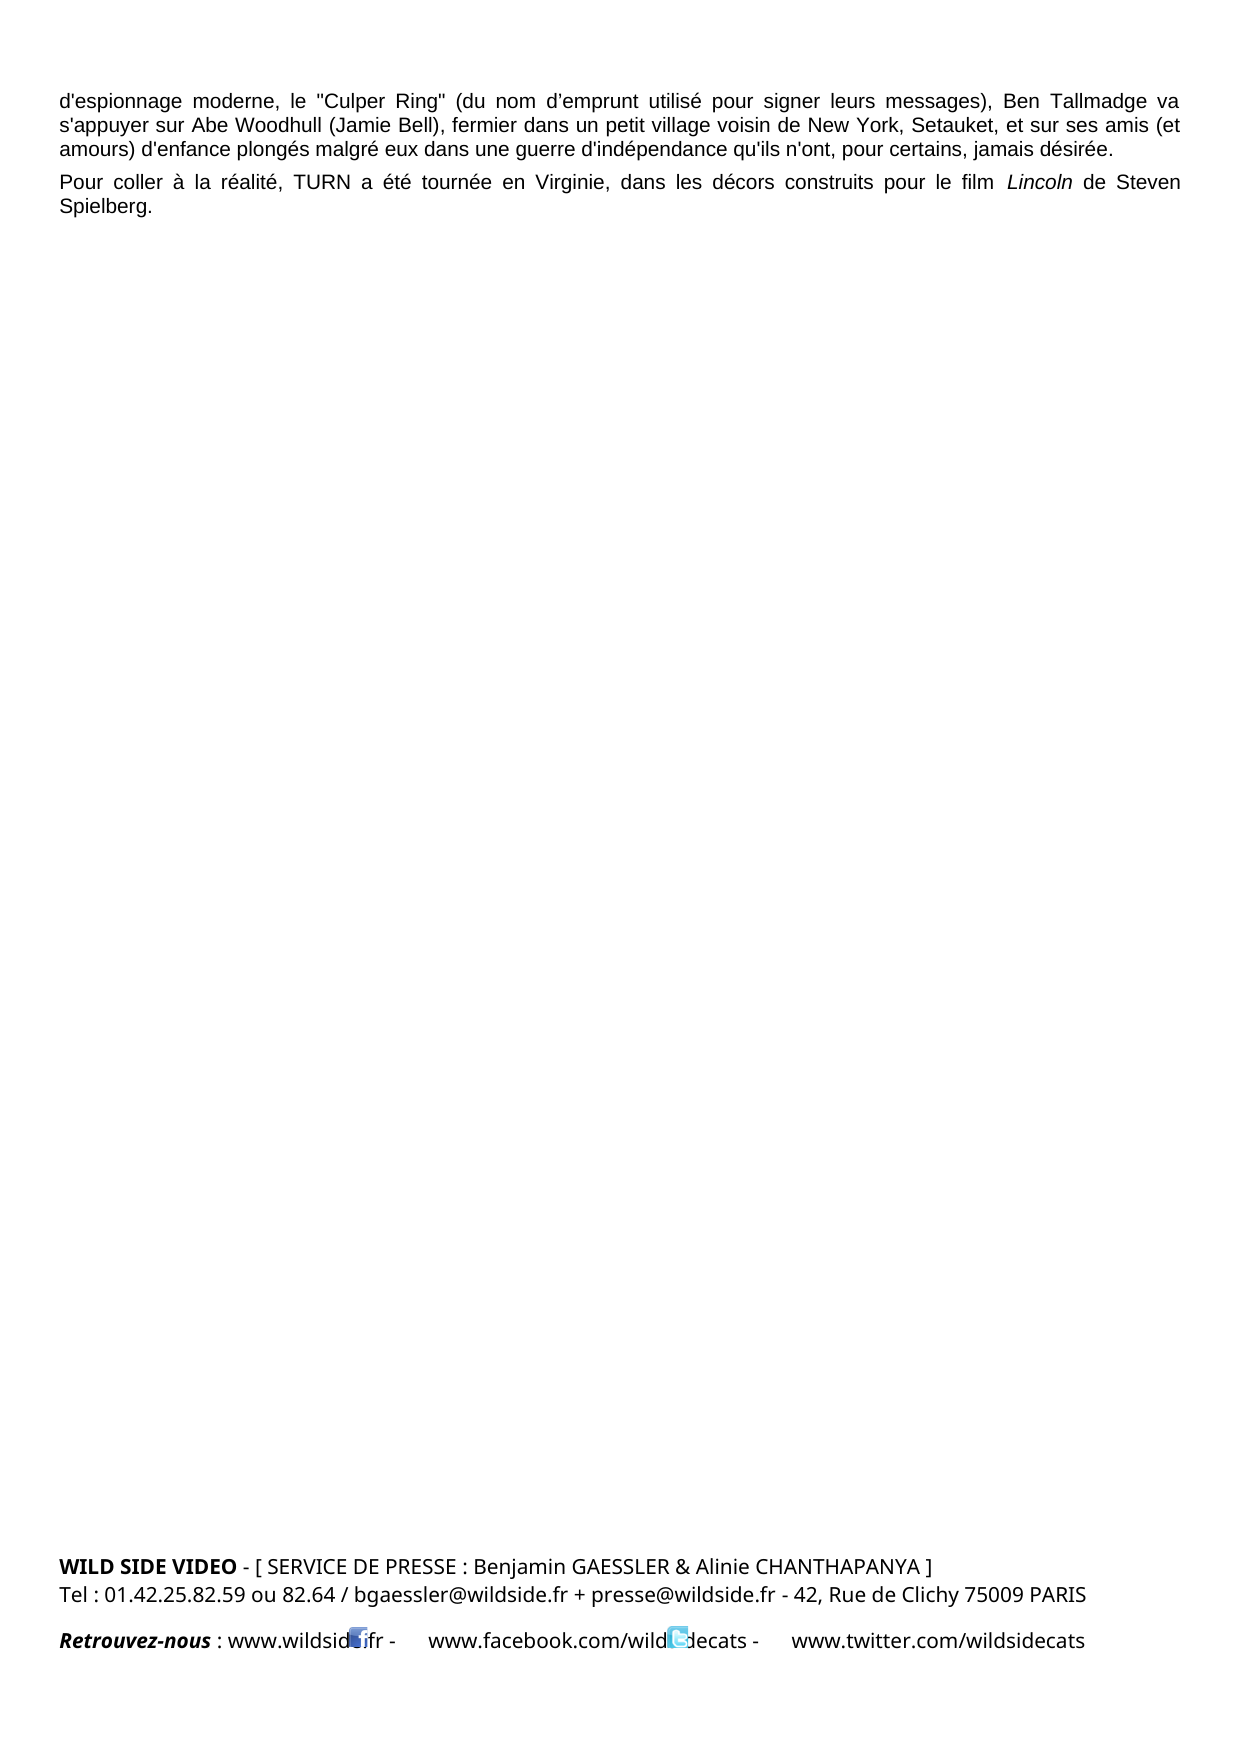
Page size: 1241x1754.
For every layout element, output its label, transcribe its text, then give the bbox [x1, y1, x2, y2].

picture [348, 1627, 368, 1647]
picture [667, 1626, 689, 1648]
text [59, 89, 1181, 161]
text Pour coller à la réalité, TURN a été tournée en Virginie, dans les décors construits pour le film Lincoln de Steven Spielberg. [59, 170, 1181, 218]
